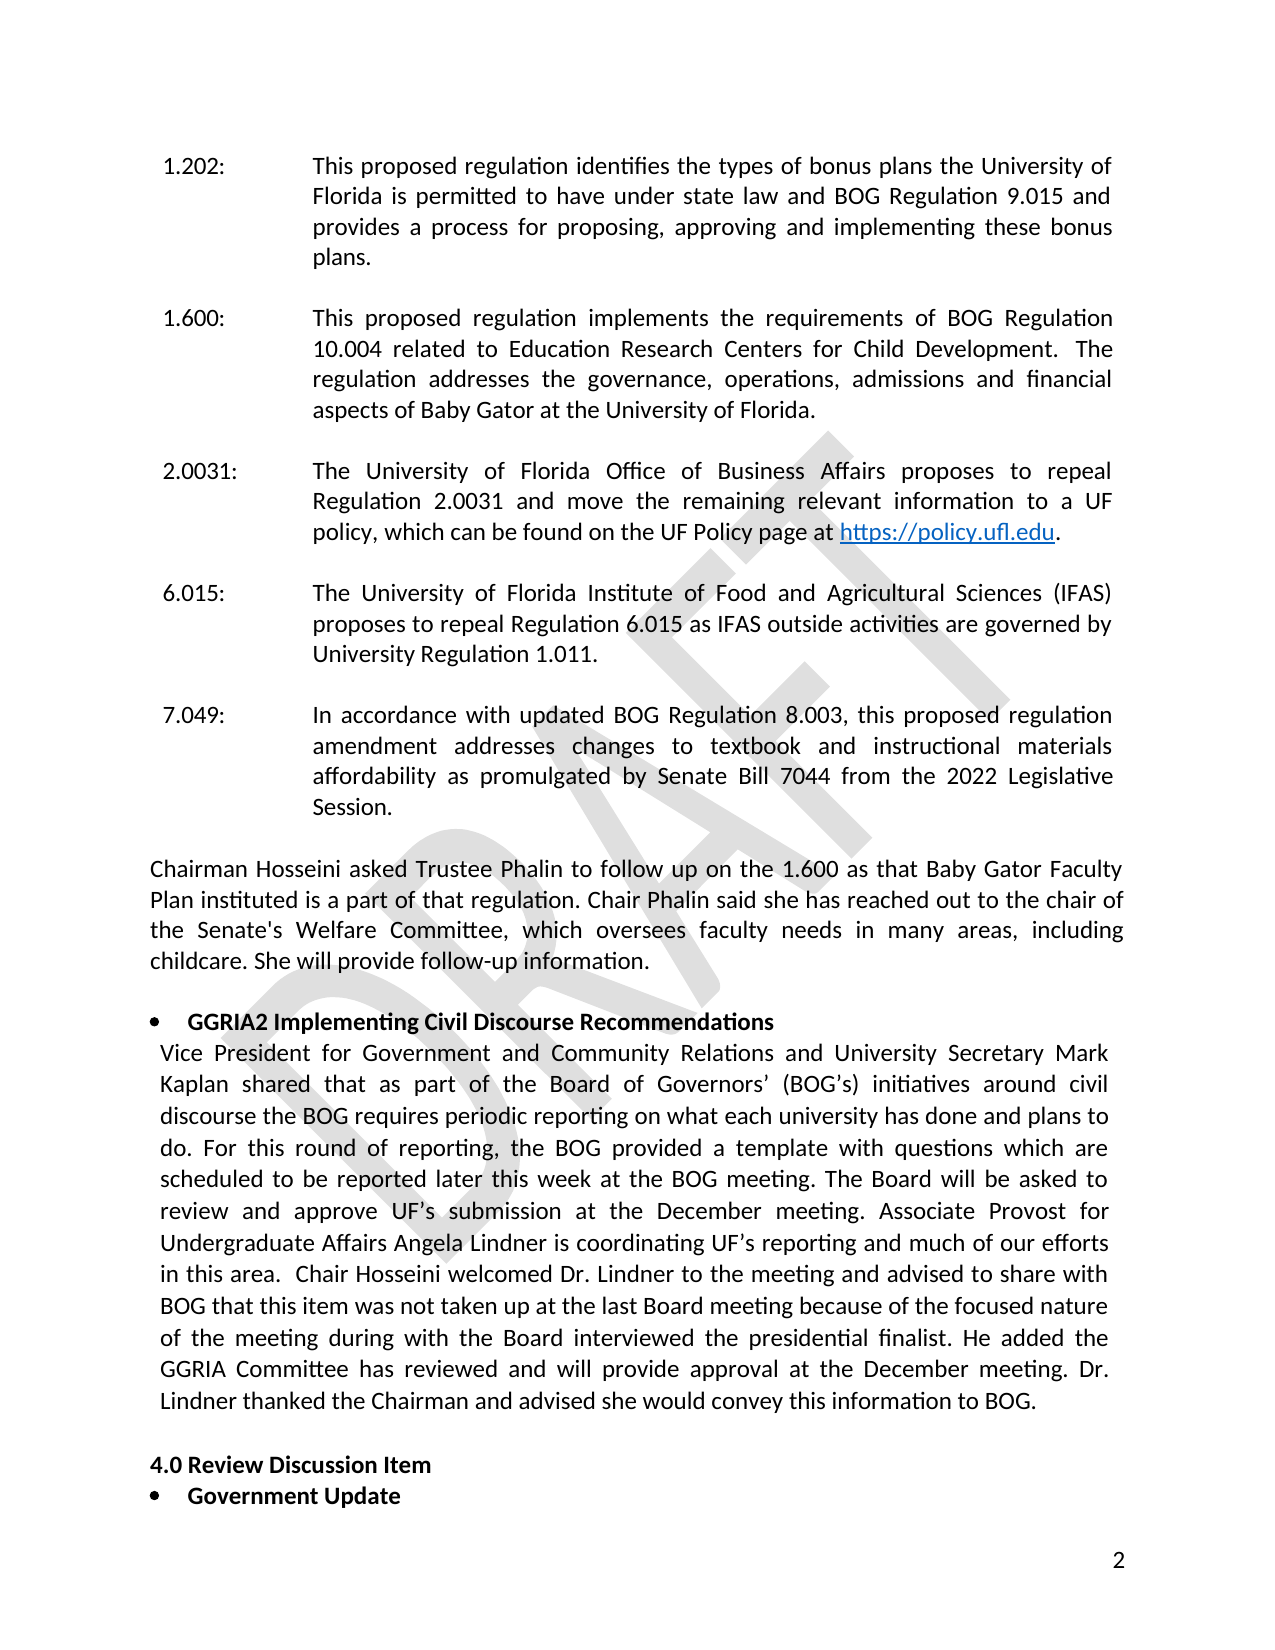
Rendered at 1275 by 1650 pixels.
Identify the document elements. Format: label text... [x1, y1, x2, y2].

text 1.600: This proposed regulation implements the requirements of BOG Regulation 10.004 related to Education Research Centers for Child Development. The regulation addresses the governance, operations, admissions and financial aspects of Baby Gator at the University of Florida. [162, 302, 1113, 424]
text Chairman Hosseini asked Trustee Phalin to follow up on the 1.600 as that Baby Gator Faculty Plan instituted is a part of that regulation. Chair Phalin said she has reached out to the chair of the Senate's Welfare Committee, which oversees faculty needs in many areas, including childcare. She will provide follow-up information. [150, 854, 1125, 976]
text 4.0 Review Discussion Item [150, 1449, 1125, 1480]
text 1.202: This proposed regulation identifies the types of bonus plans the University of Florida is permitted to have under state law and BOG Regulation 9.015 and provides a process for proposing, approving and implementing these bonus plans. [162, 150, 1113, 272]
text 2.0031: The University of Florida Office of Business Affairs proposes to repeal Regulation 2.0031 and move the remaining relevant information to a UF policy, which can be found on the UF Policy page at https://policy.ufl.edu. [162, 455, 1113, 547]
text 6.015: The University of Florida Institute of Food and Agricultural Sciences (IFAS) proposes to repeal Regulation 6.015 as IFAS outside activities are governed by University Regulation 1.011. [162, 577, 1113, 669]
text Vice President for Government and Community Relations and University Secretary Mark Kaplan shared that as part of the Board of Governors’ (BOG’s) initiatives around civil discourse the BOG requires periodic reporting on what each university has done and plans to do. For this round of reporting, the BOG provided a template with questions which are scheduled to be reported later this week at the BOG meeting. The Board will be asked to review and approve UF’s submission at the December meeting. Associate Provost for Undergraduate Affairs Angela Lindner is coordinating UF’s reporting and much of our efforts in this area. Chair Hosseini welcomed Dr. Lindner to the meeting and advised to share with BOG that this item was not taken up at the last Board meeting because of the focused nature of the meeting during with the Board interviewed the presidential finalist. He added the GGRIA Committee has reviewed and will provide approval at the December meeting. Dr. Lindner thanked the Chairman and advised she would convey this information to BOG. [159, 1037, 1111, 1416]
text 7.049: In accordance with updated BOG Regulation 8.003, this proposed regulation amendment addresses changes to textbook and instructional materials affordability as promulgated by Senate Bill 7044 from the 2022 Legislative Session. [162, 699, 1113, 821]
list GGRIA2 Implementing Civil Discourse Recommendations [150, 1006, 1125, 1037]
list Government Update [150, 1480, 1125, 1511]
